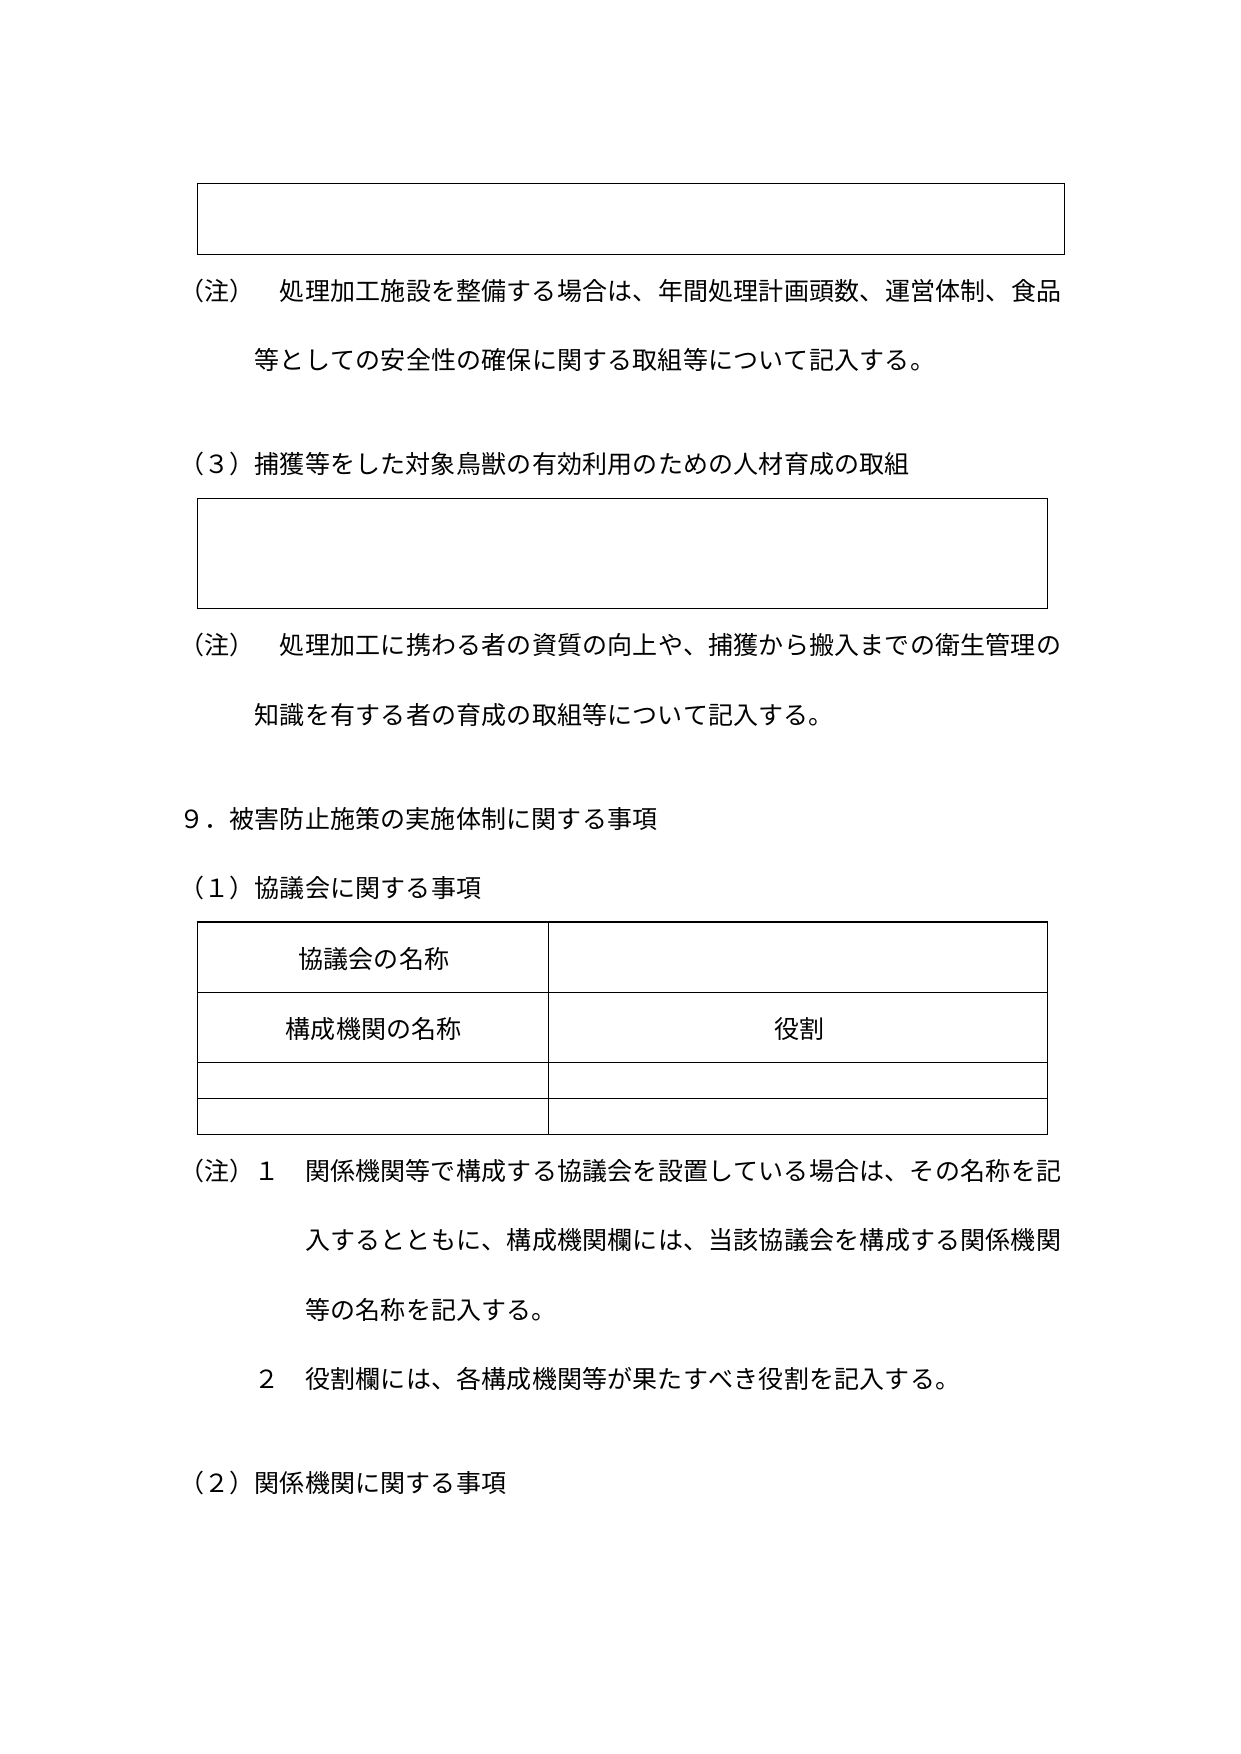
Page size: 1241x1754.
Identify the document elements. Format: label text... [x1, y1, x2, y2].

table_cell [198, 1063, 548, 1098]
text （注）１ 関係機関等で構成する協議会を設置している場合は、その名称を記入するとともに、構成機関欄には、当該協議会を構成する関係機関等の名称を記入する。 [179, 1135, 1061, 1343]
text （２）関係機関に関する事項 [179, 1447, 1061, 1516]
text （３）捕獲等をした対象鳥獣の有効利用のための人材育成の取組 [179, 428, 1061, 497]
text ２ 役割欄には、各構成機関等が果たすべき役割を記入する。 [179, 1343, 1061, 1412]
text （注） 処理加工に携わる者の資質の向上や、捕獲から搬入までの衛生管理の知識を有する者の育成の取組等について記入する。 [179, 609, 1061, 748]
text ９．被害防止施策の実施体制に関する事項 [179, 783, 1061, 852]
table_cell [549, 1099, 1047, 1134]
table_cell [549, 1063, 1047, 1098]
table_header [198, 499, 1047, 608]
table_cell 構成機関の名称 [198, 993, 548, 1062]
table_cell 役割 [549, 993, 1047, 1062]
text （注） 処理加工施設を整備する場合は、年間処理計画頭数、運営体制、食品等としての安全性の確保に関する取組等について記入する。 [179, 255, 1061, 393]
table_header 協議会の名称 [198, 923, 548, 992]
text （１）協議会に関する事項 [179, 852, 1061, 921]
table_cell [198, 1099, 548, 1134]
table_header [198, 184, 1064, 254]
table_header [549, 923, 1047, 992]
